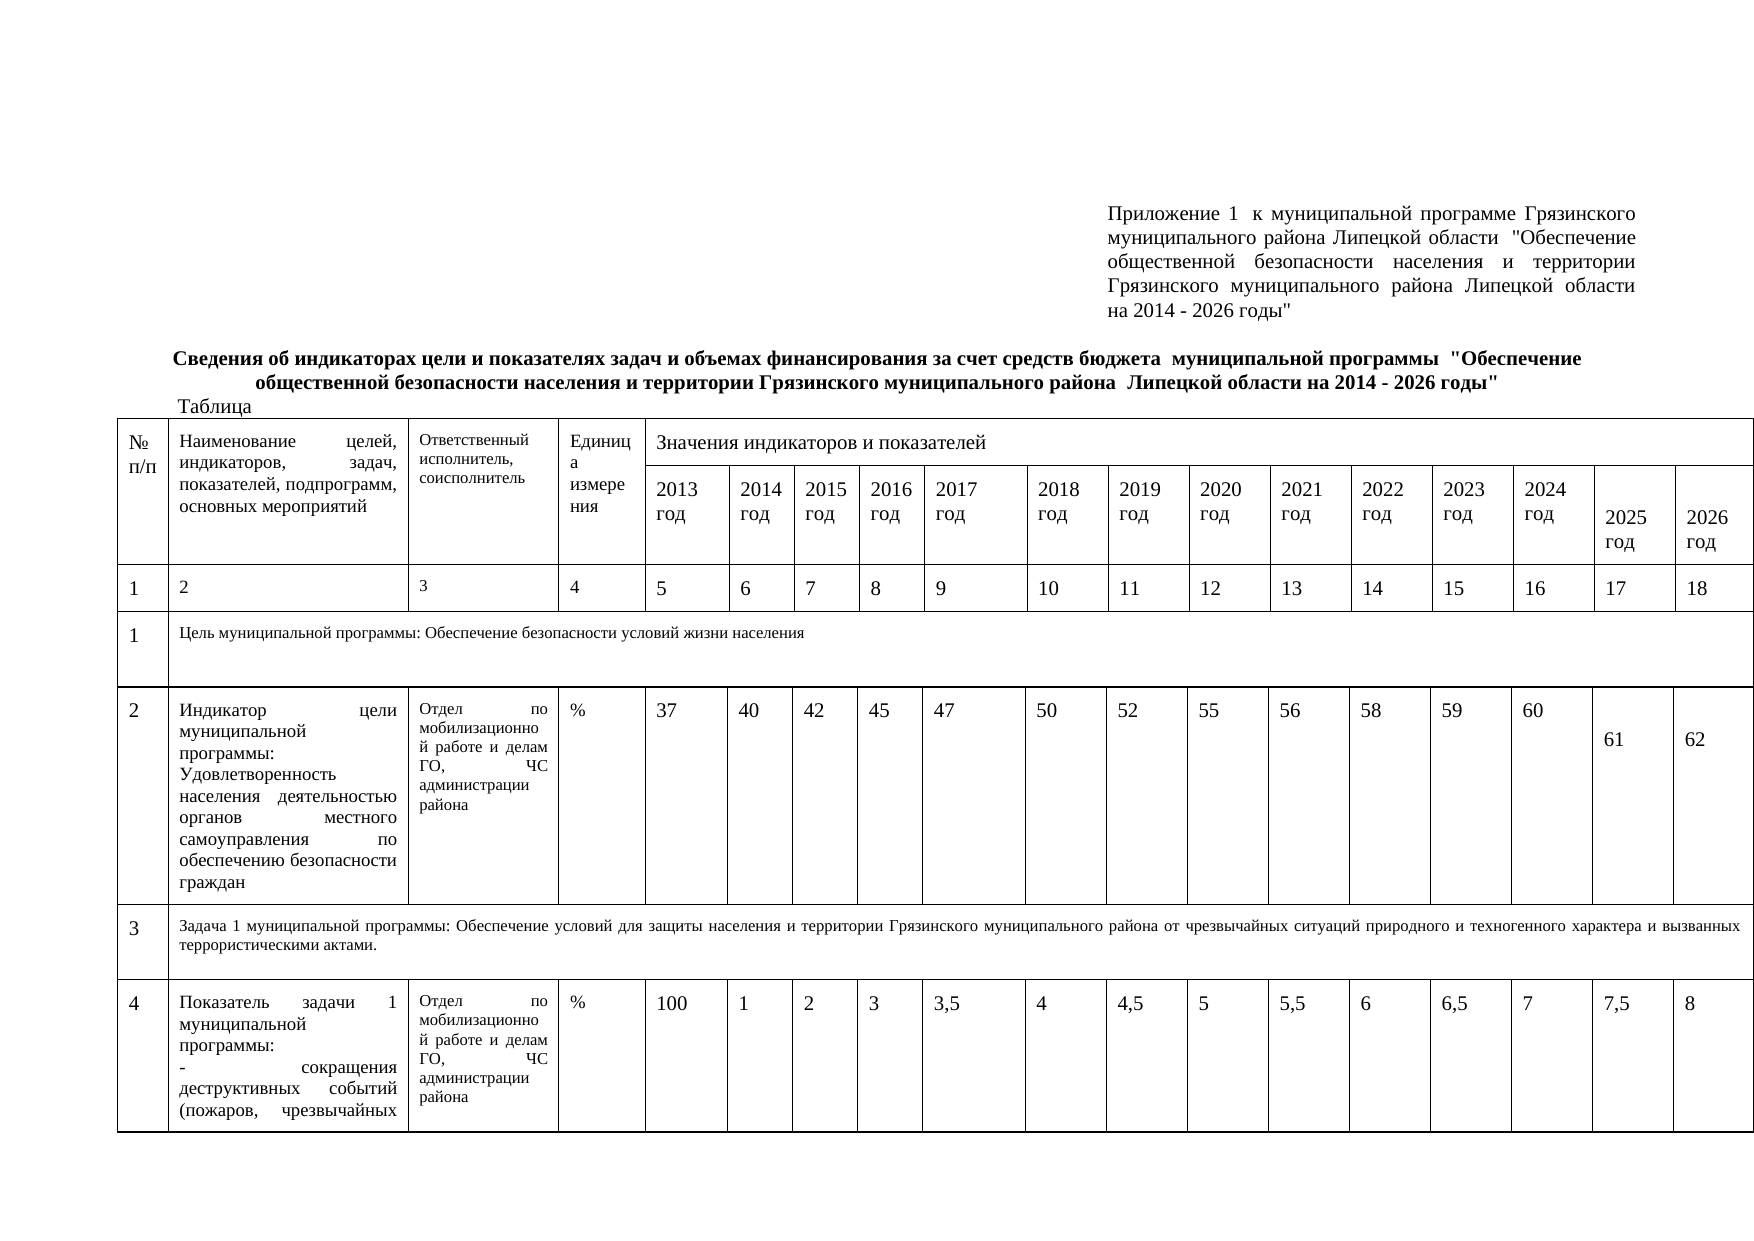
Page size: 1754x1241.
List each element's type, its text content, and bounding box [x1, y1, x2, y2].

table_cell 2018 год [1028, 466, 1108, 564]
table_cell 4,5 [1107, 980, 1187, 1131]
text Сведения об индикаторах цели и показателях задач и объемах финансирования за счет средств бюджета муниципальной программы "Обеспечение общественной безопасности населения и территории Грязинского муниципального района Липецкой области на 2014 - 2026 годы" [118, 346, 1636, 394]
table_cell Цель муниципальной программы: Обеспечение безопасности условий жизни населения [169, 612, 1753, 686]
table_cell 2 [793, 980, 857, 1131]
table_cell 2013 год [646, 466, 729, 564]
table_cell 15 [1433, 565, 1513, 611]
table_cell 8 [1674, 980, 1753, 1131]
table_cell 2 [169, 565, 408, 611]
table_cell 6 [1350, 980, 1430, 1131]
table_cell 2019 год [1109, 466, 1189, 564]
table_cell 60 [1512, 688, 1592, 903]
table_cell 50 [1026, 688, 1106, 903]
table_cell 7 [1512, 980, 1592, 1131]
table_cell 2025 год [1595, 466, 1675, 564]
table_cell 2026 год [1676, 466, 1753, 564]
table_cell 2017 год [925, 466, 1027, 564]
table_cell 18 [1676, 565, 1753, 611]
table_cell 1 [118, 565, 168, 611]
table_cell 5 [1188, 980, 1268, 1131]
table_cell 1 [118, 612, 168, 686]
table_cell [409, 980, 558, 1131]
table_cell 12 [1190, 565, 1270, 611]
table_cell 2024 год [1514, 466, 1594, 564]
table_cell 2021 год [1271, 466, 1351, 564]
table_cell 2015 год [795, 466, 859, 564]
table_header № п/п [118, 419, 168, 564]
table_cell 2022 год [1352, 466, 1432, 564]
table_cell 2014 год [730, 466, 794, 564]
table_cell 47 [923, 688, 1025, 903]
table_cell 55 [1188, 688, 1268, 903]
table_header Единица измерения [559, 419, 645, 564]
table_cell 61 [1593, 688, 1673, 903]
table_header Ответственный исполнитель, соисполнитель [409, 419, 558, 564]
table_cell 10 [1028, 565, 1108, 611]
table_cell 1 [728, 980, 792, 1131]
table_cell 6,5 [1431, 980, 1511, 1131]
table_cell 45 [858, 688, 922, 903]
table_cell Отдел по мобилизационной работе и делам ГО, ЧС администрации района [409, 688, 558, 903]
table_cell 56 [1269, 688, 1349, 903]
table_cell 7 [795, 565, 859, 611]
table_cell 13 [1271, 565, 1351, 611]
table_cell 11 [1109, 565, 1189, 611]
table_cell 3 [858, 980, 922, 1131]
table_cell 16 [1514, 565, 1594, 611]
table_cell 2016 год [860, 466, 924, 564]
table_cell Индикатор цели муниципальной программы: Удовлетворенность населения деятельностью органов местного самоуправления по обеспечению безопасности граждан [169, 688, 408, 903]
table_cell 58 [1350, 688, 1430, 903]
text Приложение 1 к муниципальной программе Грязинского муниципального района Липецкой области "Обеспечение общественной безопасности населения и территории Грязинского муниципального района Липецкой области на 2014 - 2026 годы" [1107, 201, 1636, 322]
table_cell 59 [1431, 688, 1511, 903]
table_cell 2 [118, 688, 168, 903]
table_cell 2020 год [1190, 466, 1270, 564]
table_cell 2023 год [1433, 466, 1513, 564]
table_cell 42 [793, 688, 857, 903]
table_cell 7,5 [1593, 980, 1673, 1131]
table_cell % [559, 688, 645, 903]
table_cell 100 [646, 980, 727, 1131]
table_header Наименование целей, индикаторов, задач, показателей, подпрограмм, основных мероприятий [169, 419, 408, 564]
text Таблица [118, 394, 1636, 418]
table_cell 40 [728, 688, 792, 903]
table_cell % [559, 980, 645, 1131]
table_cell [169, 980, 408, 1131]
table_cell 5 [646, 565, 729, 611]
table_cell 4 [118, 980, 168, 1131]
table_cell 62 [1674, 688, 1753, 903]
table_cell 5,5 [1269, 980, 1349, 1131]
table_cell 17 [1595, 565, 1675, 611]
table_cell 9 [925, 565, 1027, 611]
table_cell 4 [559, 565, 645, 611]
table_cell 3 [118, 905, 168, 979]
table_cell 6 [730, 565, 794, 611]
table_cell 8 [860, 565, 924, 611]
table_cell Задача 1 муниципальной программы: Обеспечение условий для защиты населения и территории Грязинского муниципального района от чрезвычайных ситуаций природного и техногенного характера и вызванных террористическими актами. [169, 905, 1753, 979]
table_header Значения индикаторов и показателей [646, 419, 1753, 465]
table_cell 52 [1107, 688, 1187, 903]
table_cell 3 [409, 565, 558, 611]
table_cell 37 [646, 688, 727, 903]
table_cell 4 [1026, 980, 1106, 1131]
table_cell 3,5 [923, 980, 1025, 1131]
table_cell 14 [1352, 565, 1432, 611]
